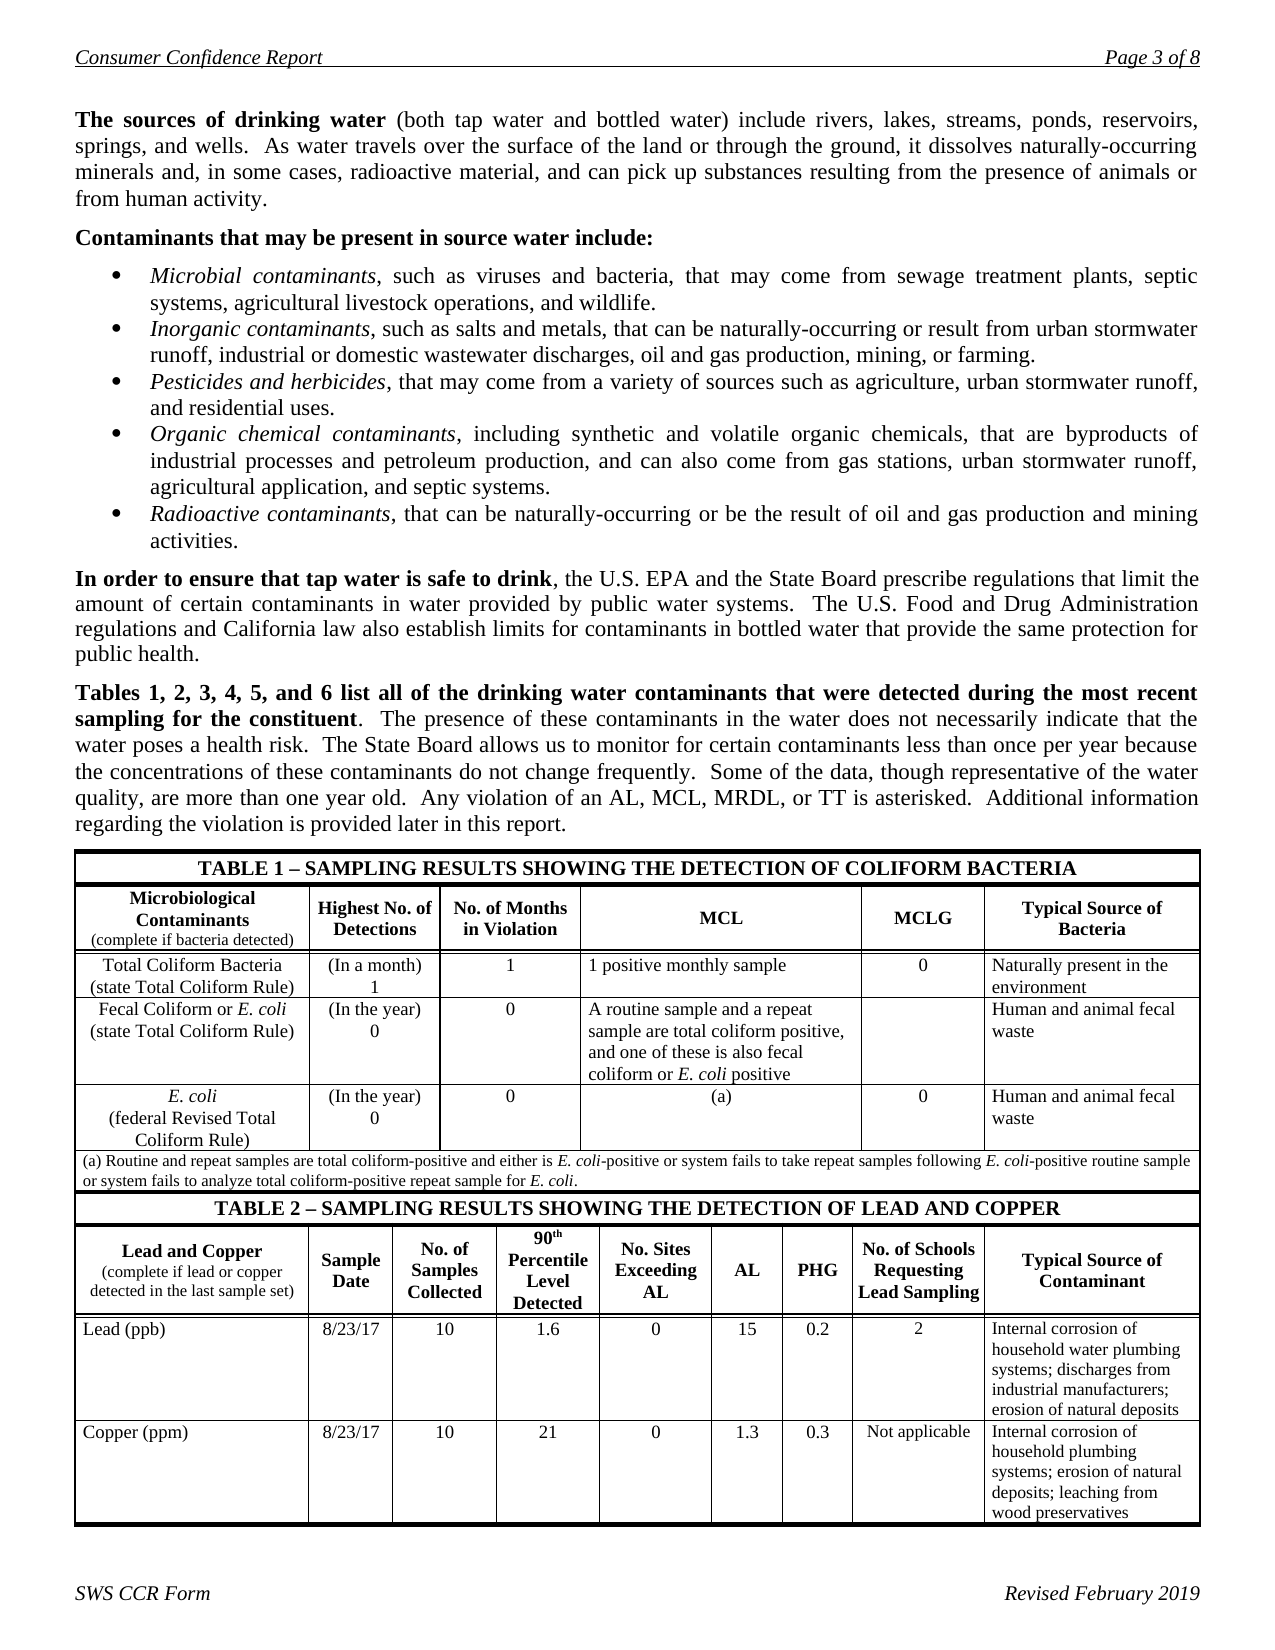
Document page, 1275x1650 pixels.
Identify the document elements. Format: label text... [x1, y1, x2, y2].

table_cell No. Sites Exceeding AL [600, 1227, 711, 1313]
table_cell Naturally present in the environment [985, 954, 1199, 997]
table_cell Lead and Copper (complete if lead or copper detected in the last sample set) [76, 1227, 308, 1313]
text Tables 1, 2, 3, 4, 5, and 6 list all of the drinking water contaminants that were detected during the most recent sampling for the constituent. The presence of these contaminants in the water does not necessarily indicate that the water poses a health risk. The State Board allows us to monitor for certain contaminants less than once per year because the concentrations of these contaminants do not change frequently. Some of the data, though representative of the water quality, are more than one year old. Any violation of an AL, MCL, MRDL, or TT is asterisked. Additional information regarding the violation is provided later in this report. [75, 679, 1200, 837]
table_cell 1 [441, 954, 580, 997]
table_cell 1.3 [712, 1421, 782, 1522]
table_cell 21 [497, 1421, 599, 1522]
text Contaminants that may be present in source water include: [75, 223, 1200, 250]
table_cell (In the year) 0 [310, 998, 439, 1084]
table_cell 10 [393, 1421, 496, 1522]
list Organic chemical contaminants, including synthetic and volatile organic chemicals, that are byproducts of industrial processes and petroleum production, and can also come from gas stations, urban stormwater runoff, agricultural application, and septic systems. [112, 421, 1200, 499]
table_cell 0 [862, 1085, 984, 1150]
table_cell Sample Date [309, 1227, 392, 1313]
table_cell No. of Schools Requesting Lead Sampling [853, 1227, 984, 1313]
table_cell (a) [581, 1085, 861, 1150]
text The sources of drinking water (both tap water and bottled water) include rivers, lakes, streams, ponds, reservoirs, springs, and wells. As water travels over the surface of the land or through the ground, it dissolves naturally-occurring minerals and, in some cases, radioactive material, and can pick up substances resulting from the presence of animals or from human activity. [75, 106, 1200, 211]
table_cell AL [712, 1227, 782, 1313]
table_cell Internal corrosion of household plumbing systems; erosion of natural deposits; leaching from wood preservatives [985, 1421, 1199, 1522]
table_cell (In the year) 0 [310, 1085, 439, 1150]
table_cell MCL [581, 887, 861, 949]
list Inorganic contaminants, such as salts and metals, that can be naturally-occurring or result from urban stormwater runoff, industrial or domestic wastewater discharges, oil and gas production, mining, or farming. [112, 315, 1200, 368]
table_cell [862, 998, 984, 1084]
table_cell Table 2 – SAMPLING RESULTS SHOWING THE detection of Lead and copper [76, 1194, 1199, 1222]
table_cell Highest No. of Detections [310, 887, 439, 949]
table_cell Human and animal fecal waste [985, 1085, 1199, 1150]
table_cell No. of Samples Collected [393, 1227, 496, 1313]
table_cell 2 [853, 1318, 984, 1419]
table_cell 0.3 [783, 1421, 852, 1522]
table_cell (In a month) 1 [310, 954, 439, 997]
table_cell 0.2 [783, 1318, 852, 1419]
table_cell 90th Percentile Level Detected [497, 1227, 599, 1313]
table_cell Fecal Coliform or E. coli (state Total Coliform Rule) [76, 998, 309, 1084]
table_cell Microbiological Contaminants (complete if bacteria detected) [76, 887, 309, 949]
table_cell 0 [862, 954, 984, 997]
table_cell Typical Source of Bacteria [985, 887, 1199, 949]
table_cell 8/23/17 [309, 1421, 392, 1522]
table_cell Not applicable [853, 1421, 984, 1522]
text In order to ensure that tap water is safe to drink, the U.S. EPA and the State Board prescribe regulations that limit the amount of certain contaminants in water provided by public water systems. The U.S. Food and Drug Administration regulations and California law also establish limits for contaminants in bottled water that provide the same protection for public health. [75, 566, 1200, 666]
table_cell No. of Months in Violation [441, 887, 580, 949]
table_cell Typical Source of Contaminant [985, 1227, 1199, 1313]
table_cell Human and animal fecal waste [985, 998, 1199, 1084]
list Radioactive contaminants, that can be naturally-occurring or be the result of oil and gas production and mining activities. [112, 499, 1200, 554]
table_cell Total Coliform Bacteria (state Total Coliform Rule) [76, 954, 309, 997]
table_cell 1 positive monthly sample [581, 954, 861, 997]
table_cell A routine sample and a repeat sample are total coliform positive, and one of these is also fecal coliform or E. coli positive [581, 998, 861, 1084]
table_cell E. coli (federal Revised Total Coliform Rule) [76, 1085, 309, 1150]
table_cell 1.6 [497, 1318, 599, 1419]
table_cell MCLG [862, 887, 984, 949]
table_cell 15 [712, 1318, 782, 1419]
table_cell 8/23/17 [309, 1318, 392, 1419]
table_cell 0 [441, 1085, 580, 1150]
table_cell Internal corrosion of household water plumbing systems; discharges from industrial manufacturers; erosion of natural deposits [985, 1318, 1199, 1419]
table_cell PHG [783, 1227, 852, 1313]
list Pesticides and herbicides, that may come from a variety of sources such as agriculture, urban stormwater runoff, and residential uses. [112, 368, 1200, 421]
table_header Table 1 – SAMPLING RESULTS SHOWING the detection of coliform bacteria [76, 854, 1199, 882]
table_cell 0 [600, 1421, 711, 1522]
table_cell (a) Routine and repeat samples are total coliform-positive and either is E. coli-positive or system fails to take repeat samples following E. coli-positive routine sample or system fails to analyze total coliform-positive repeat sample for E. coli. [76, 1151, 1199, 1189]
table_cell 10 [393, 1318, 496, 1419]
table_cell 0 [600, 1318, 711, 1419]
table_cell Copper (ppm) [76, 1421, 308, 1522]
table_cell 0 [441, 998, 580, 1084]
table_cell Lead (ppb) [76, 1318, 308, 1419]
list Microbial contaminants, such as viruses and bacteria, that may come from sewage treatment plants, septic systems, agricultural livestock operations, and wildlife. [112, 262, 1200, 315]
